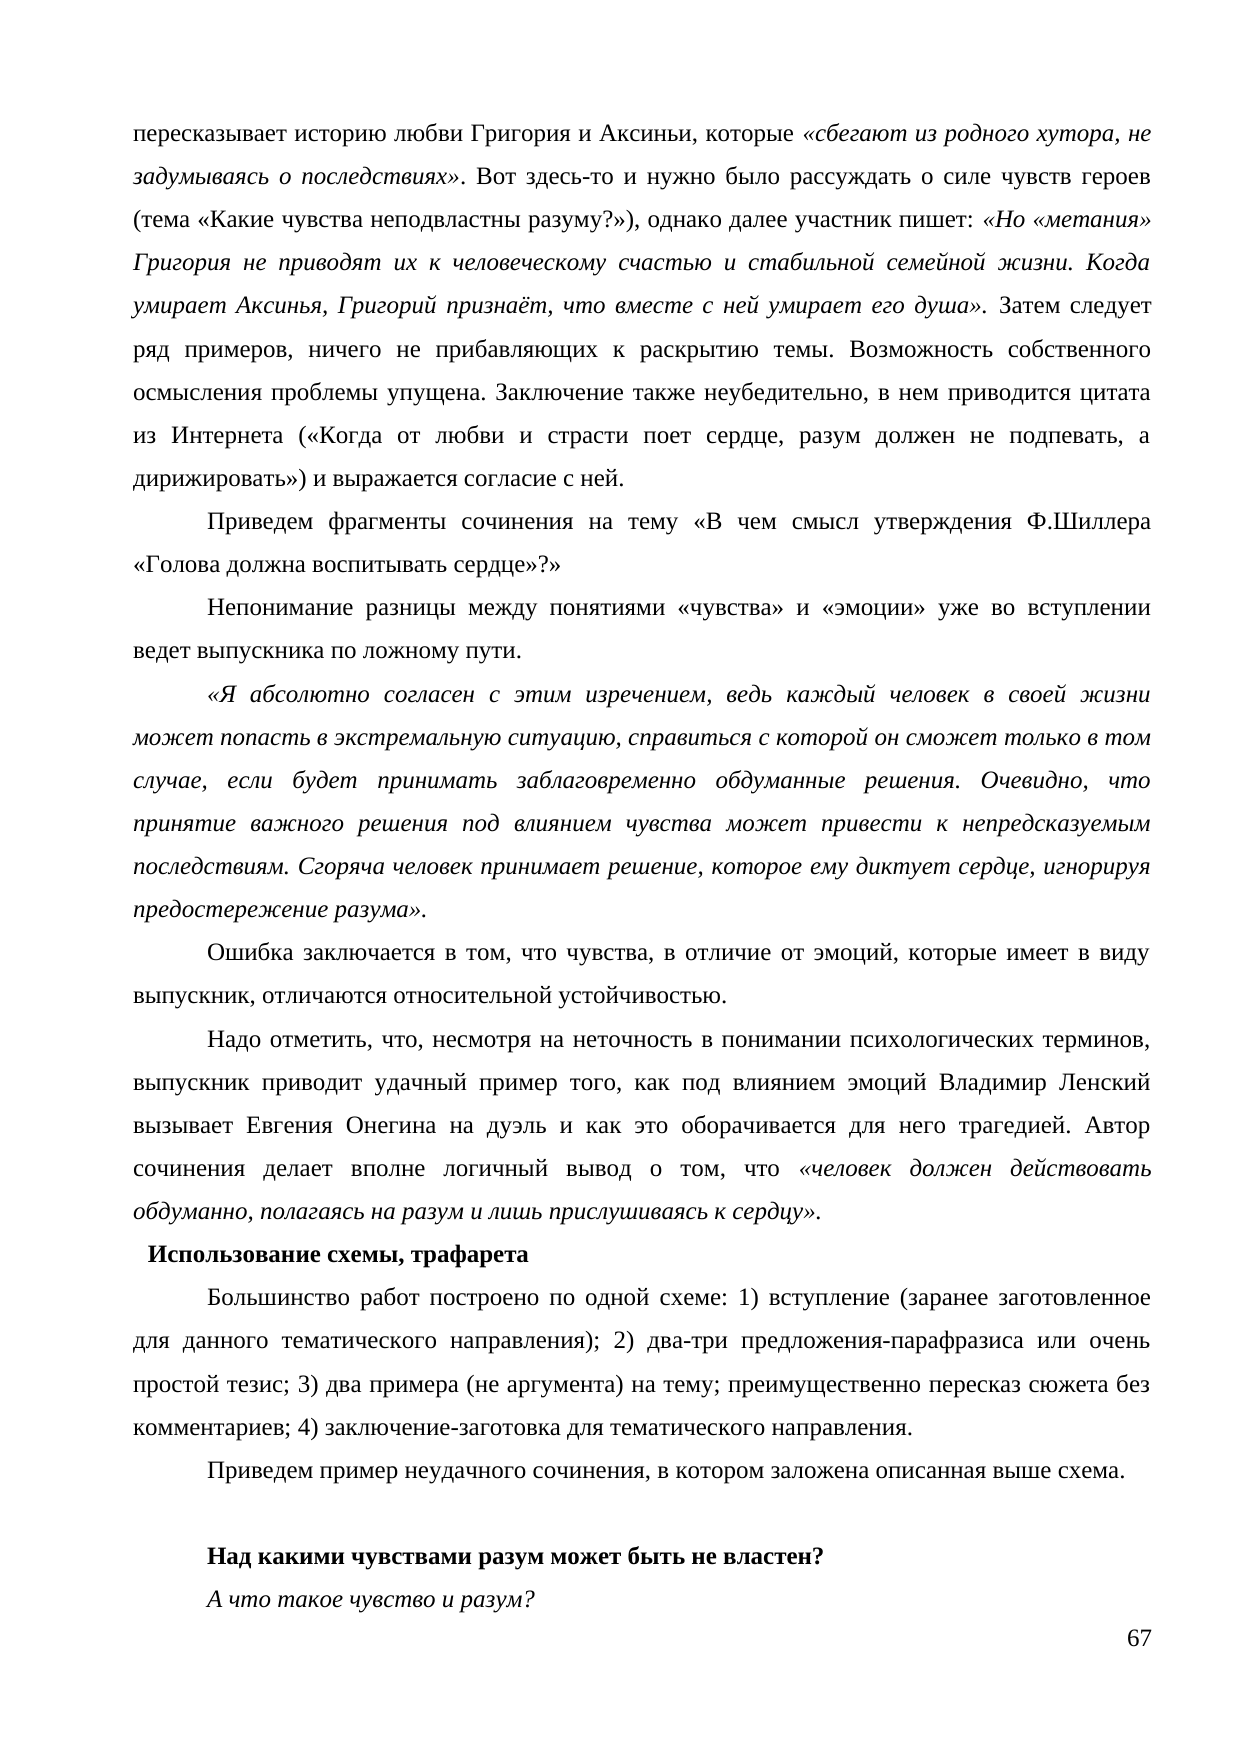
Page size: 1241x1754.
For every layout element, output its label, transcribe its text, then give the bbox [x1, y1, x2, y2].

text Приведем пример неудачного сочинения, в котором заложена описанная выше схема. [133, 1455, 1152, 1484]
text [133, 118, 1152, 492]
text Большинство работ построено по одной схеме: 1) вступление (заранее заготовленное для данного тематического направления); 2) два-три предложения-парафразиса или очень простой тезис; 3) два примера (не аргумента) на тему; преимущественно пересказ сюжета без комментариев; 4) заключение-заготовка для тематического направления. [133, 1282, 1152, 1441]
text Приведем фрагменты сочинения на тему «В чем смысл утверждения Ф.Шиллера «Голова должна воспитывать сердце»?» [133, 506, 1152, 578]
text А что такое чувство и разум? [133, 1584, 1152, 1613]
text Ошибка заключается в том, что чувства, в отличие от эмоций, которые имеет в виду выпускник, отличаются относительной устойчивостью. [133, 937, 1152, 1009]
list Использование схемы, трафарета [148, 1239, 1152, 1268]
text Над какими чувствами разум может быть не властен? [133, 1541, 1152, 1570]
text Непонимание разницы между понятиями «чувства» и «эмоции» уже во вступлении ведет выпускника по ложному пути. [133, 592, 1152, 664]
text Надо отметить, что, несмотря на неточность в понимании психологических терминов, выпускник приводит удачный пример того, как под влиянием эмоций Владимир Ленский вызывает Евгения Онегина на дуэль и как это оборачивается для него трагедией. Автор сочинения делает вполне логичный вывод о том, что «человек должен действовать обдуманно, полагаясь на разум и лишь прислушиваясь к сердцу». [133, 1024, 1152, 1225]
text «Я абсолютно согласен с этим изречением, ведь каждый человек в своей жизни может попасть в экстремальную ситуацию, справиться с которой он сможет только в том случае, если будет принимать заблаговременно обдуманные решения. Очевидно, что принятие важного решения под влиянием чувства может привести к непредсказуемым последствиям. Сгоряча человек принимает решение, которое ему диктует сердце, игнорируя предостережение разума». [133, 679, 1152, 923]
